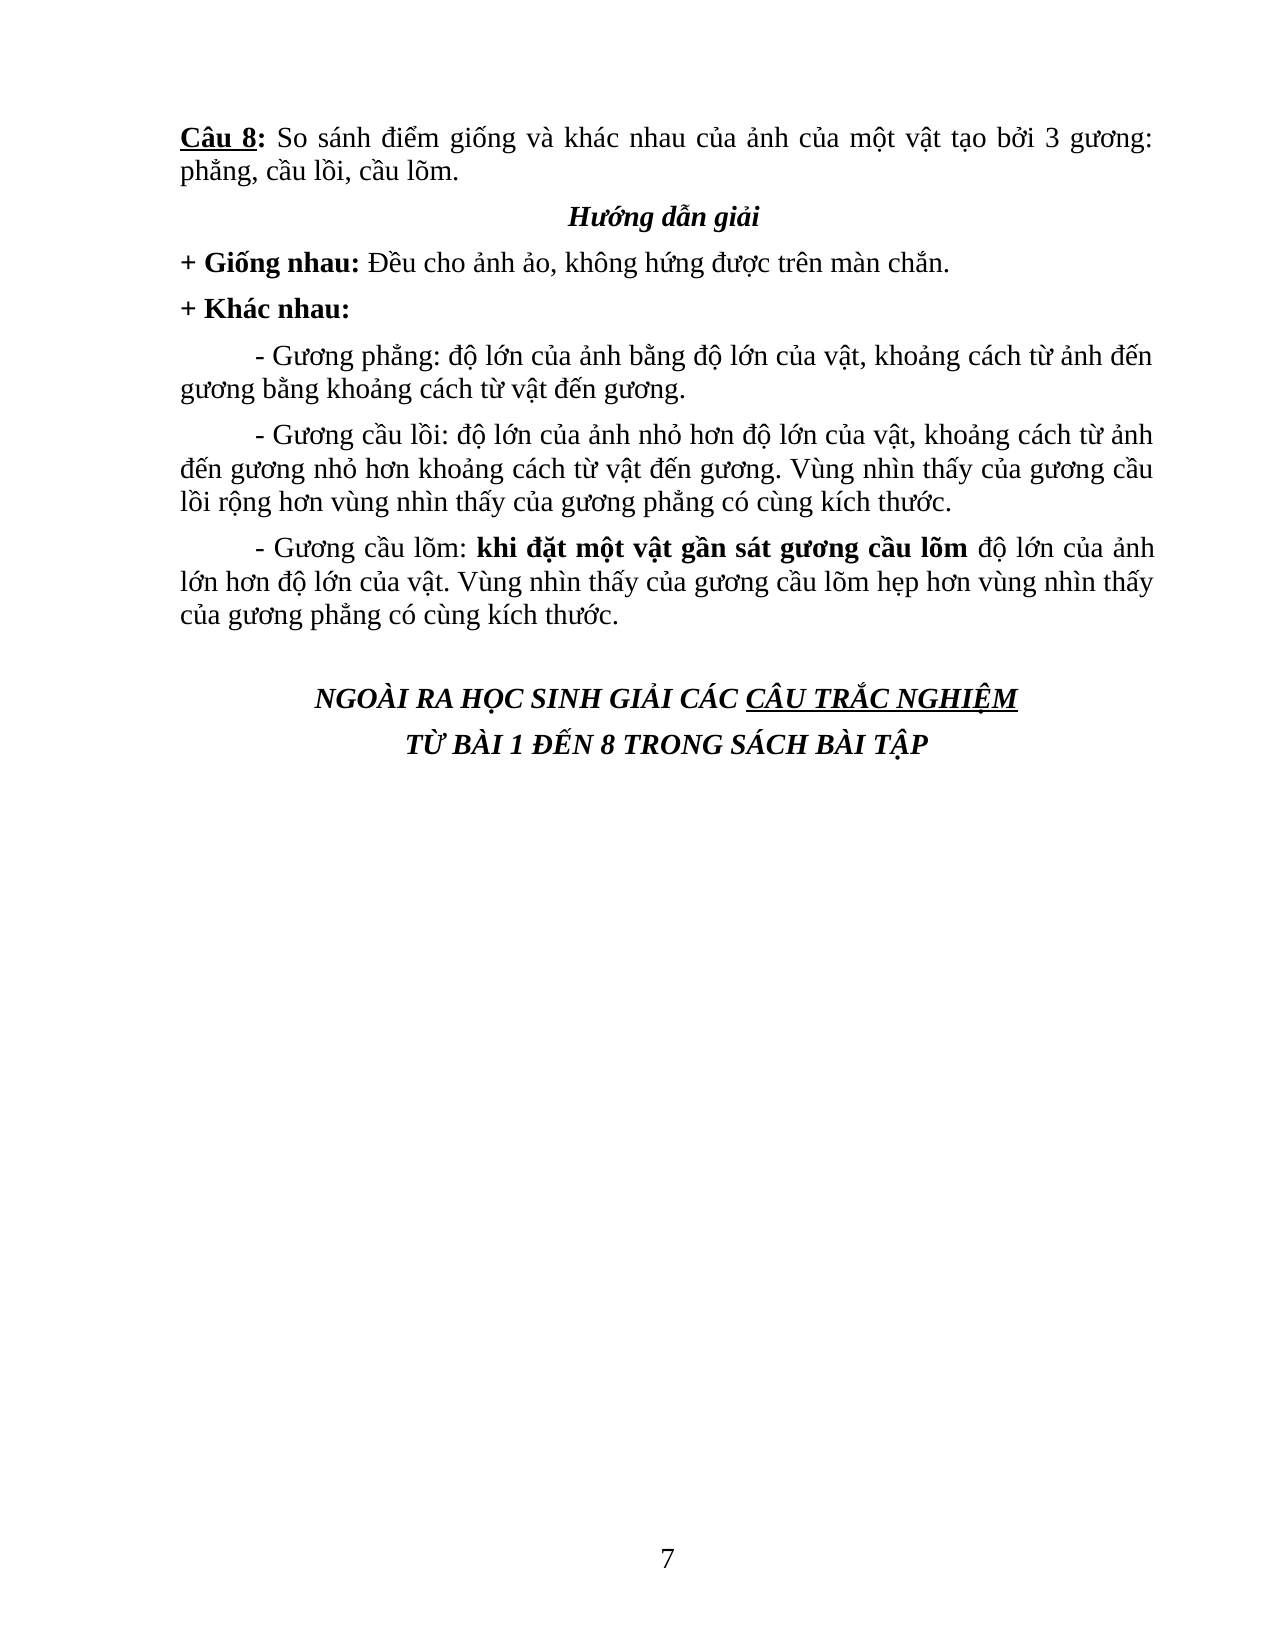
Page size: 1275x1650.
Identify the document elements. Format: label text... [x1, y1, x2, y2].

text NGOÀI RA HỌC SINH GIẢI CÁC CÂU TRẮC NGHIỆM [180, 681, 1155, 714]
text Câu 8: So sánh điểm giống và khác nhau của ảnh của một vật tạo bởi 3 gương: phẳng, cầu lồi, cầu lõm. [180, 120, 1155, 187]
text - Gương cầu lồi: độ lớn của ảnh nhỏ hơn độ lớn của vật, khoảng cách từ ảnh đến gương nhỏ hơn khoảng cách từ vật đến gương. Vùng nhìn thấy của gương cầu lồi rộng hơn vùng nhìn thấy của gương phẳng có cùng kích thước. [180, 417, 1155, 518]
text - Gương cầu lõm: khi đặt một vật gần sát gương cầu lõm độ lớn của ảnh lớn hơn độ lớn của vật. Vùng nhìn thấy của gương cầu lõm hẹp hơn vùng nhìn thấy của gương phẳng có cùng kích thước. [180, 530, 1155, 631]
text Hướng dẫn giải [180, 199, 1150, 233]
text + Khác nhau: [180, 292, 1155, 325]
text TỪ BÀI 1 ĐẾN 8 TRONG SÁCH BÀI TẬP [180, 727, 1155, 761]
text + Giống nhau: Đều cho ảnh ảo, không hứng được trên màn chắn. [180, 246, 1155, 279]
text - Gương phẳng: độ lớn của ảnh bằng độ lớn của vật, khoảng cách từ ảnh đến gương bằng khoảng cách từ vật đến gương. [180, 338, 1155, 405]
